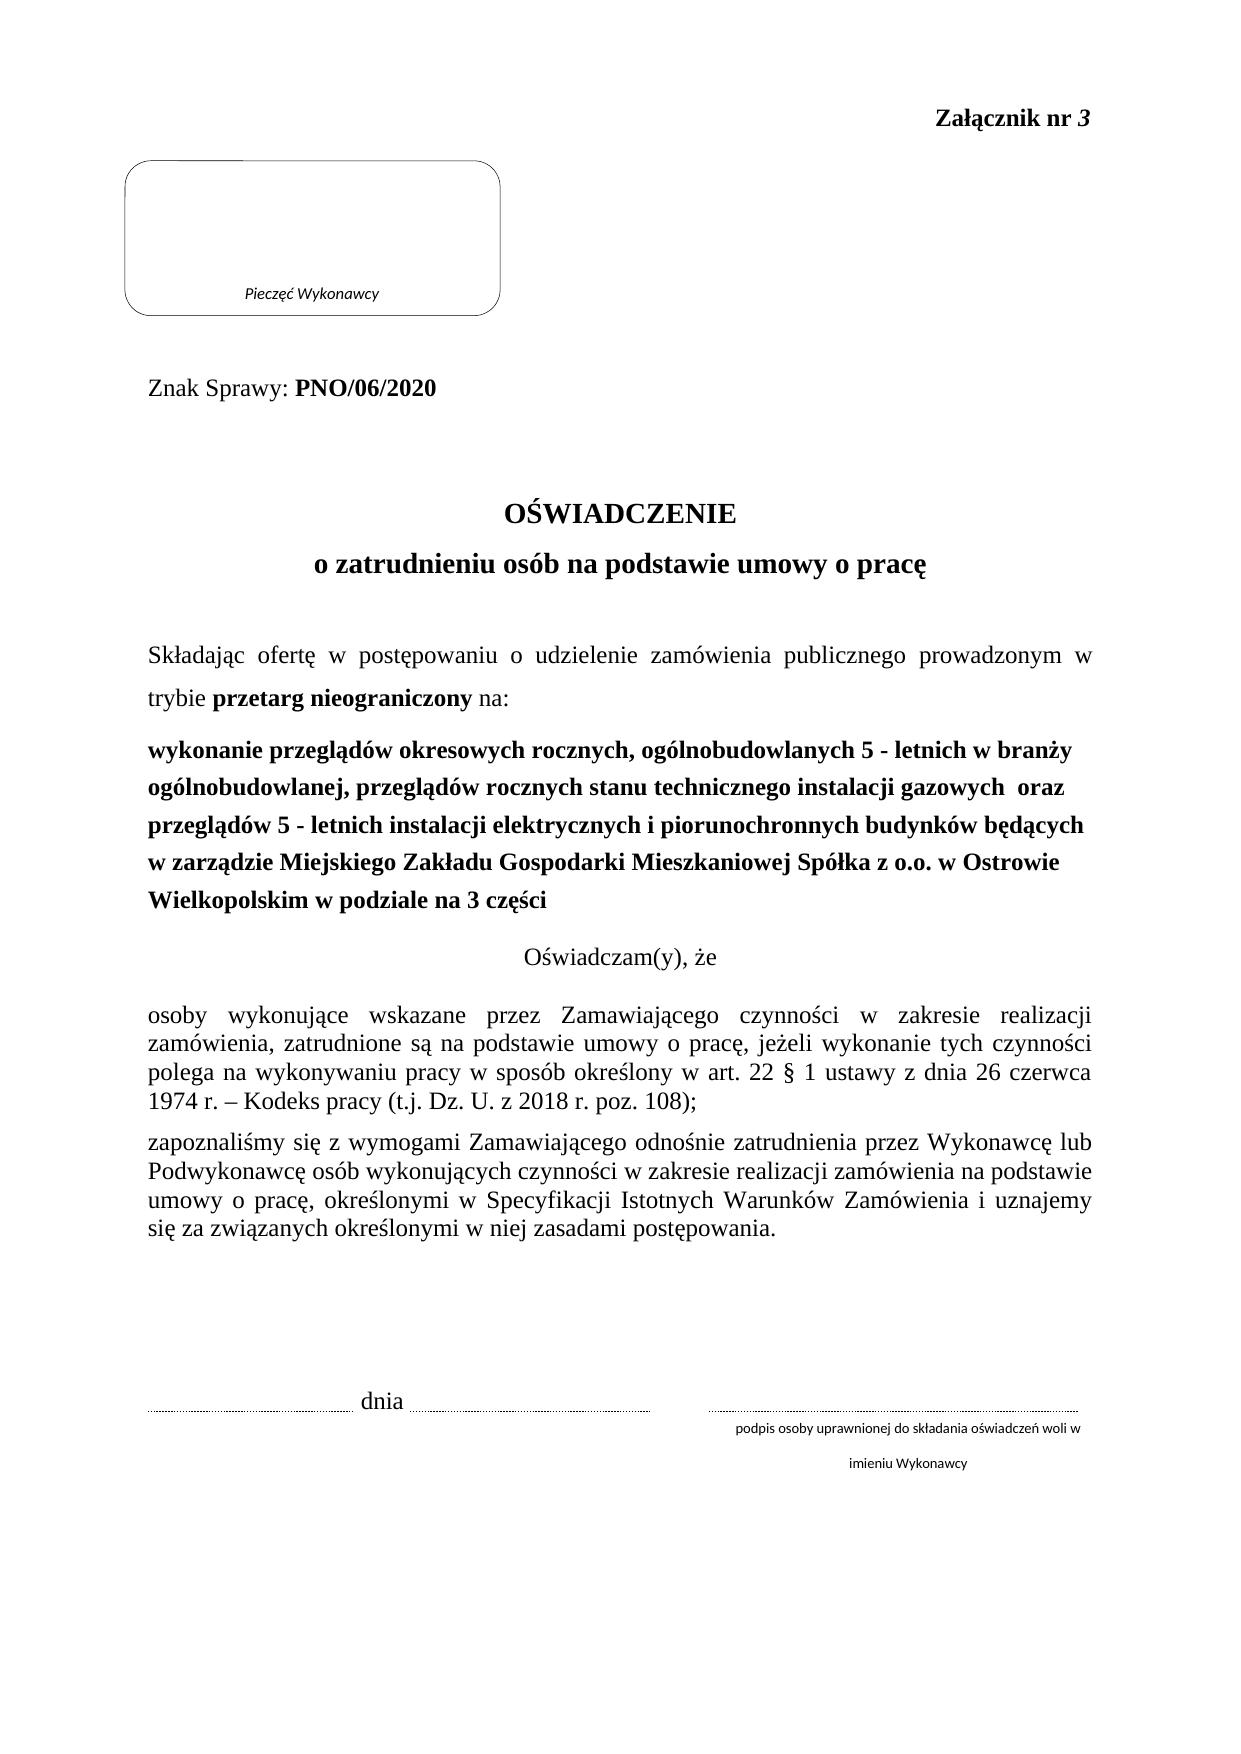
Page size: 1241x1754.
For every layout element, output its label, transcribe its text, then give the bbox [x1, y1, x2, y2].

text Składając ofertę w postępowaniu o udzielenie zamówienia publicznego prowadzonym w trybie przetarg nieograniczony na: [148, 640, 1093, 712]
text osoby wykonujące wskazane przez Zamawiającego czynności w zakresie realizacji zamówienia, zatrudnione są na podstawie umowy o pracę, jeżeli wykonanie tych czynności polega na wykonywaniu pracy w sposób określony w art. 22 § 1 ustawy z dnia 26 czerwca 1974 r. – Kodeks pracy (t.j. Dz. U. z 2018 r. poz. 108); [148, 1000, 1093, 1115]
text podpis osoby uprawnionej do składania oświadczeń woli w imieniu Wykonawcy [723, 1419, 1093, 1484]
text OŚWIADCZENIE [148, 496, 1093, 529]
text dnia [148, 1386, 1093, 1415]
subtitle Załącznik nr 3 [207, 103, 1093, 132]
text zapoznaliśmy się z wymogami Zamawiającego odnośnie zatrudnienia przez Wykonawcę lub Podwykonawcę osób wykonujących czynności w zakresie realizacji zamówienia na podstawie umowy o pracę, określonymi w Specyfikacji Istotnych Warunków Zamówienia i uznajemy się za związanych określonymi w niej zasadami postępowania. [148, 1127, 1093, 1242]
text wykonanie przeglądów okresowych rocznych, ogólnobudowlanych 5 - letnich w branży ogólnobudowlanej, przeglądów rocznych stanu technicznego instalacji gazowych oraz przeglądów 5 - letnich instalacji elektrycznych i piorunochronnych budynków będących w zarządzie Miejskiego Zakładu Gospodarki Mieszkaniowej Spółka z o.o. w Ostrowie Wielkopolskim w podziale na 3 części [148, 726, 1093, 913]
text o zatrudnieniu osób na podstawie umowy o pracę [148, 546, 1093, 580]
text Oświadczam(y), że [148, 942, 1093, 971]
text Znak Sprawy: PNO/06/2020 [148, 373, 1093, 402]
